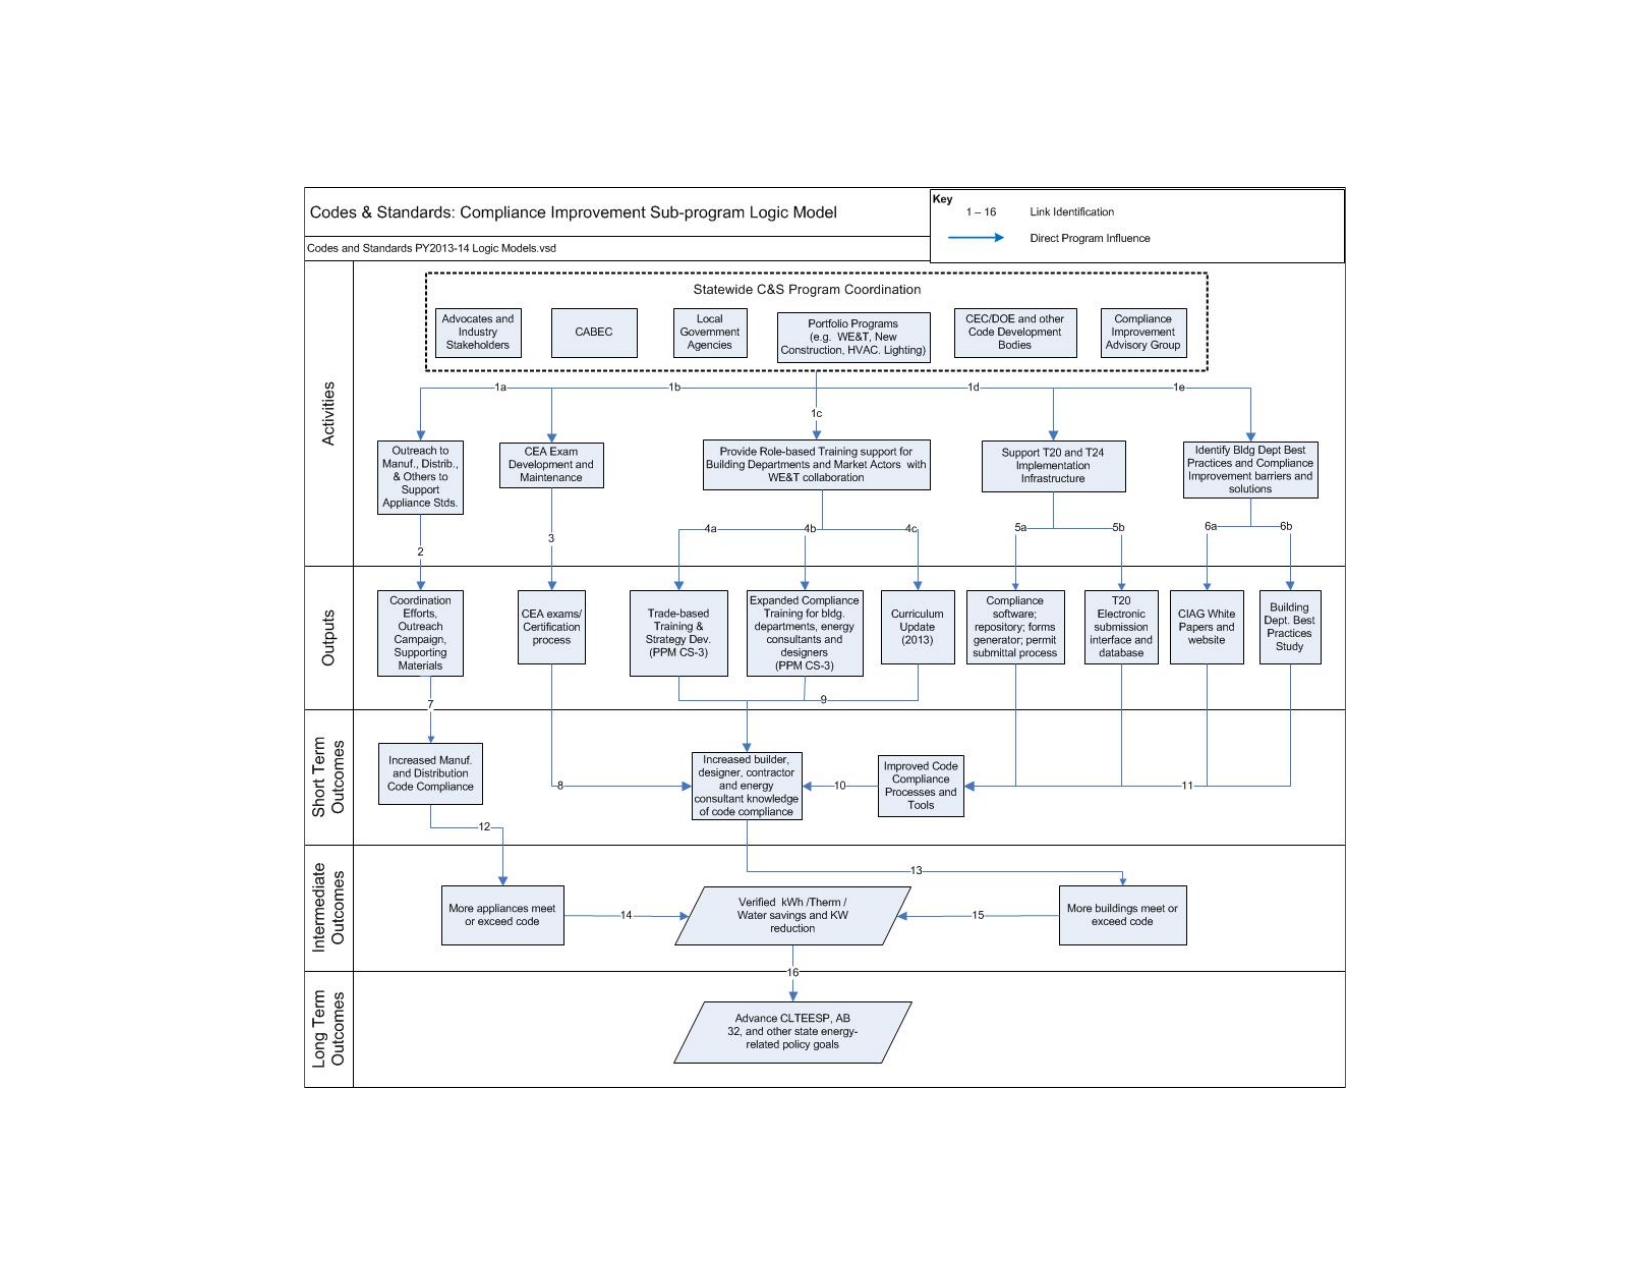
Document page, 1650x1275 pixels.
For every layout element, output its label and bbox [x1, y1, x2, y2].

picture [304, 187, 1346, 1088]
